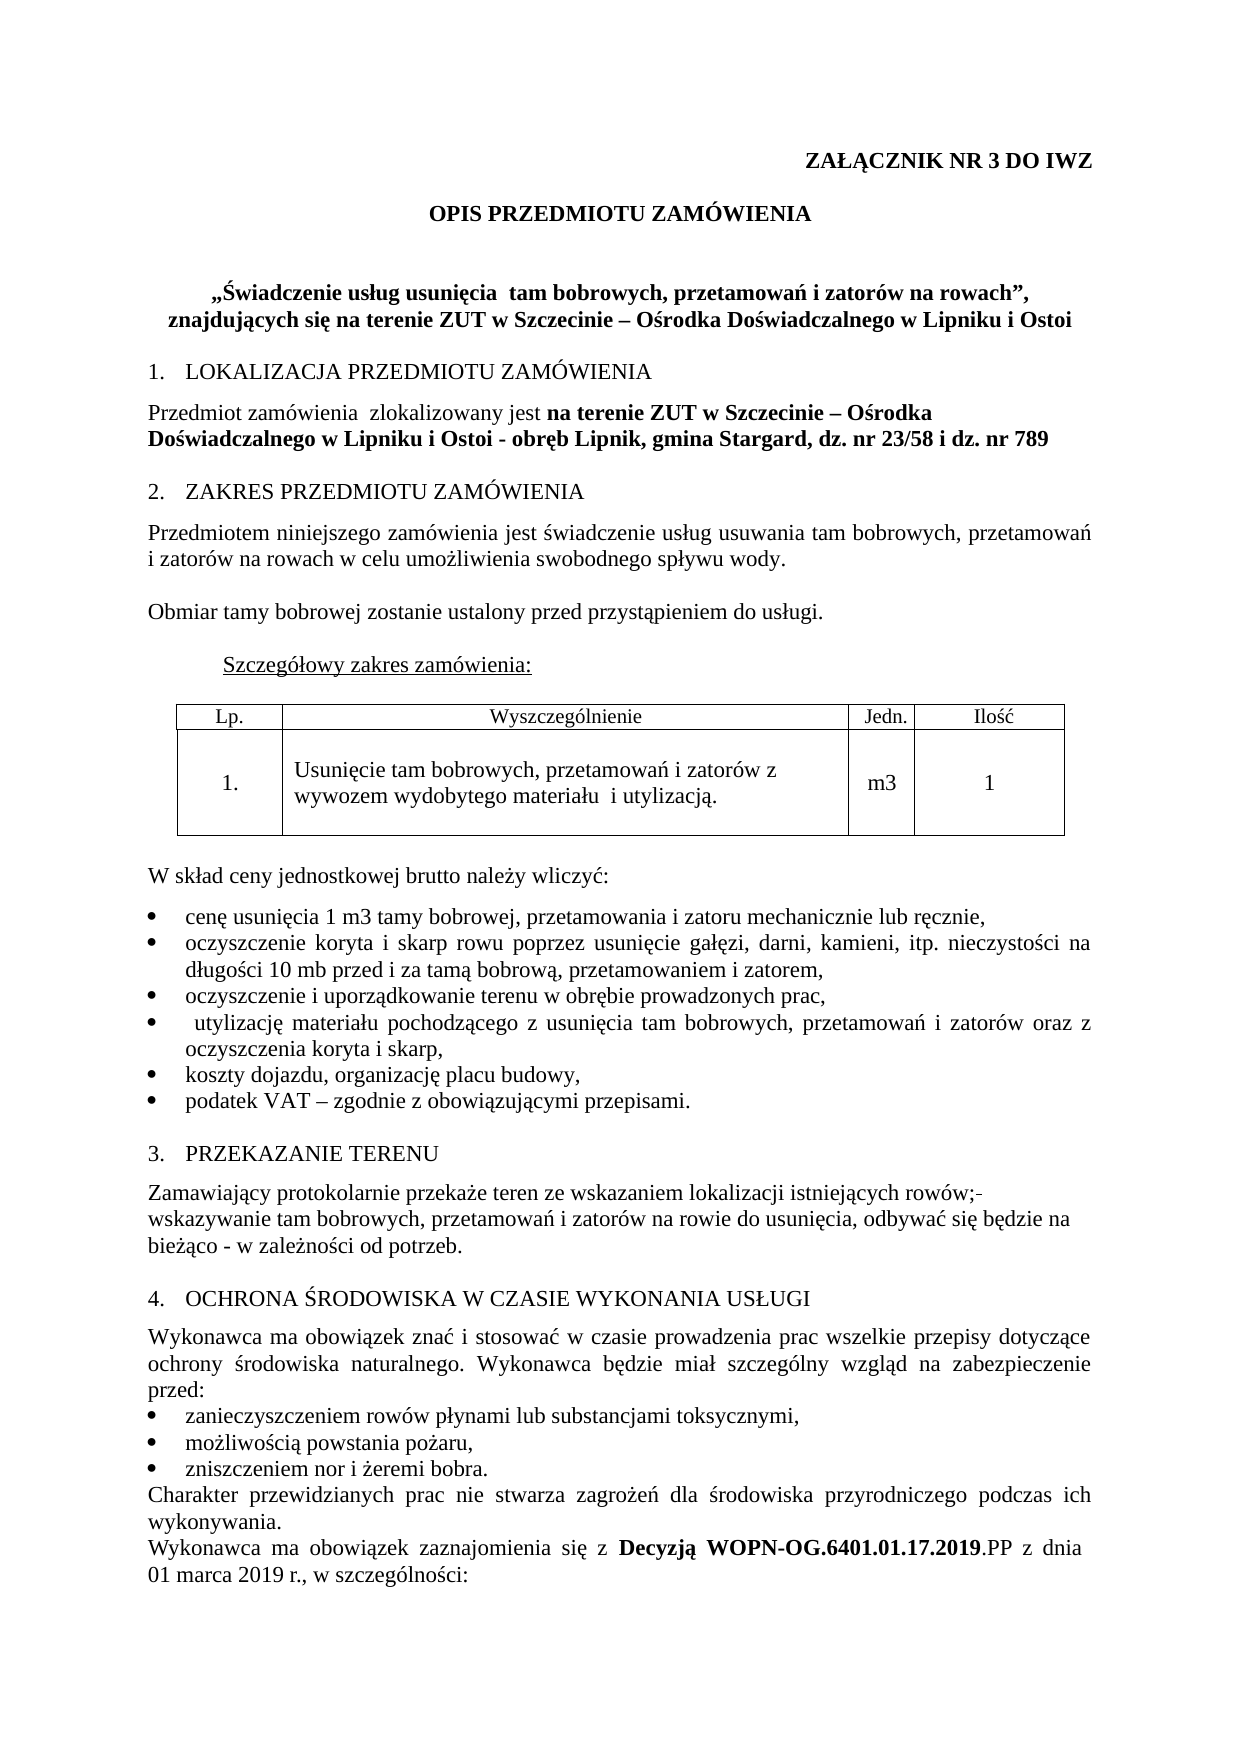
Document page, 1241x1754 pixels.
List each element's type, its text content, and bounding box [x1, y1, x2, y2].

list ZAKRES PRZEDMIOTU ZAMÓWIENIA [148, 478, 1093, 504]
text Obmiar tamy bobrowej zostanie ustalony przed przystąpieniem do usługi. [148, 598, 1093, 624]
table_cell Usunięcie tam bobrowych, przetamowań i zatorów z wywozem wydobytego materiału i utylizacją. [283, 730, 848, 835]
text Zamawiający protokolarnie przekaże teren ze wskazaniem lokalizacji istniejących rowów; wskazywanie tam bobrowych, przetamowań i zatorów na rowie do usunięcia, odbywać się będzie na bieżąco - w zależności od potrzeb. [148, 1179, 1093, 1258]
table_cell 1. [178, 730, 282, 835]
table_header Wyszczególnienie [283, 705, 848, 728]
table_cell m3 [849, 730, 914, 835]
text ZAŁĄCZNIK NR 3 DO IWZ [148, 148, 1093, 174]
table_cell 1 [915, 730, 1064, 835]
list oczyszczenie koryta i skarp rowu poprzez usunięcie gałęzi, darni, kamieni, itp. nieczystości na długości 10 mb przed i za tamą bobrową, przetamowaniem i zatorem, [148, 929, 1093, 982]
list zniszczeniem nor i żeremi bobra. [148, 1455, 1093, 1482]
list oczyszczenie i uporządkowanie terenu w obrębie prowadzonych prac, [148, 982, 1093, 1008]
list możliwością powstania pożaru, [148, 1429, 1093, 1455]
text Wykonawca ma obowiązek znać i stosować w czasie prowadzenia prac wszelkie przepisy dotyczące ochrony środowiska naturalnego. Wykonawca będzie miał szczególny wzgląd na zabezpieczenie przed: [148, 1323, 1093, 1402]
list utylizację materiału pochodzącego z usunięcia tam bobrowych, przetamowań i zatorów oraz z oczyszczenia koryta i skarp, [148, 1008, 1093, 1061]
list W skład ceny jednostkowej brutto należy wliczyć: [148, 862, 1093, 889]
text OPIS PRZEDMIOTU ZAMÓWIENIA [148, 200, 1093, 227]
list OCHRONA ŚRODOWISKA W CZASIE WYKONANIA USŁUGI [148, 1284, 1093, 1311]
table_header Jedn. [849, 705, 914, 728]
table_header Ilość [915, 705, 1064, 728]
text Przedmiotem niniejszego zamówienia jest świadczenie usług usuwania tam bobrowych, przetamowań i zatorów na rowach w celu umożliwienia swobodnego spływu wody. [148, 519, 1093, 572]
list koszty dojazdu, organizację placu budowy, [148, 1061, 1093, 1088]
text Wykonawca ma obowiązek zaznajomienia się z Decyzją WOPN-OG.6401.01.17.2019.PP z dnia 01 marca 2019 r., w szczególności: [148, 1534, 1093, 1587]
list Szczegółowy zakres zamówienia: [223, 651, 1093, 677]
list cenę usunięcia tamy bobrowej, przetamowania i zatoru mechanicznie lub ręcznie, [148, 903, 1093, 929]
list zanieczyszczeniem rowów płynami lub substancjami toksycznymi, [148, 1402, 1093, 1429]
text Przedmiot zamówienia zlokalizowany jest na terenie ZUT w Szczecinie – Ośrodka Doświadczalnego w Lipniku i Ostoi - obręb Lipnik, gmina Stargard, dz. nr 23/58 i dz. nr 789 [148, 399, 1093, 452]
table_header Lp. [177, 705, 282, 728]
list podatek VAT – zgodnie z obowiązującymi przepisami. [148, 1088, 1093, 1114]
list LOKALIZACJA PRZEDMIOTU ZAMÓWIENIA [148, 358, 1093, 385]
text Charakter przewidzianych prac nie stwarza zagrożeń dla środowiska przyrodniczego podczas ich wykonywania. [148, 1482, 1093, 1534]
list PRZEKAZANIE TERENU [148, 1140, 1093, 1167]
text „Świadczenie usług usunięcia tam bobrowych, przetamowań i zatorów na rowach”, znajdujących się na terenie ZUT w Szczecinie – Ośrodka Doświadczalnego w Lipniku i Ostoi [148, 279, 1093, 332]
